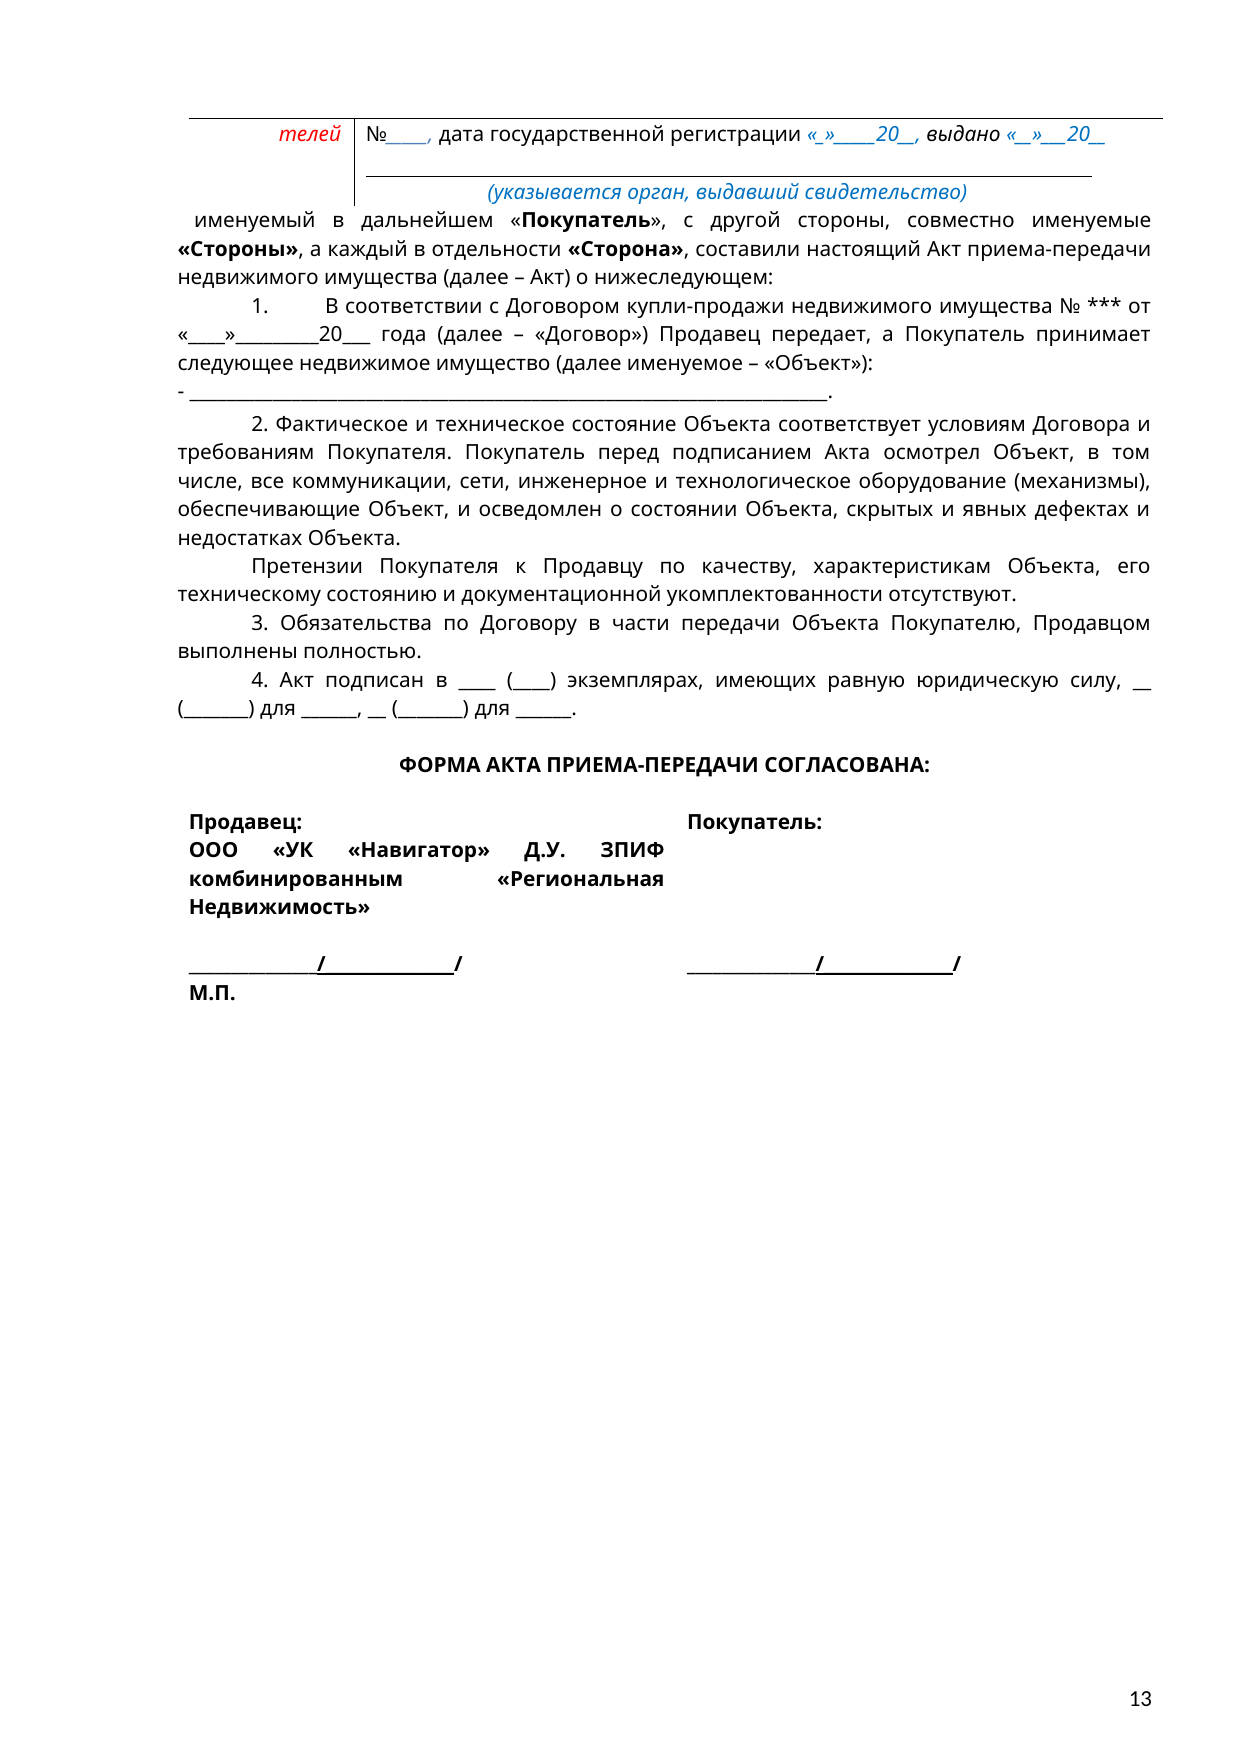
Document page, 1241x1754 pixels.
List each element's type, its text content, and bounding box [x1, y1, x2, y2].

text ФОРМА АКТА ПРИЕМА-ПЕРЕДАЧИ СОГЛАСОВАНА: [177, 750, 1152, 778]
list В соответствии с Договором купли-продажи недвижимого имущества № *** от «____»_________20___ года (далее – «Договор») Продавец передает, а Покупатель принимает следующее недвижимое имущество (далее именуемое – «Объект»): [177, 291, 1152, 376]
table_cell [189, 119, 354, 206]
table_header Продавец: ООО «УК «Навигатор» Д.У. ЗПИФ комбинированным «Региональная Недвижимость» _______________/_______________/ М.П. [177, 807, 676, 1006]
text именуемый в дальнейшем «Покупатель», с другой стороны, совместно именуемые «Стороны», а каждый в отдельности «Сторона», составили настоящий Акт приема-передачи недвижимого имущества (далее – Акт) о нижеследующем: [177, 206, 1152, 291]
text 2. Фактическое и техническое состояние Объекта соответствует условиям Договора и требованиям Покупателя. Покупатель перед подписанием Акта осмотрел Объект, в том числе, все коммуникации, сети, инженерное и технологическое оборудование (механизмы), обеспечивающие Объект, и осведомлен о состоянии Объекта, скрытых и явных дефектах и недостатках Объекта. [177, 409, 1152, 551]
text Претензии Покупателя к Продавцу по качеству, характеристикам Объекта, его техническому состоянию и документационной укомплектованности отсутствуют. [177, 551, 1152, 608]
table_header Покупатель: _______________/_______________/ [676, 807, 1174, 1006]
text - _____________________________________________________________________. [177, 376, 1152, 405]
text 4. Акт подписан в ____ (____) экземплярах, имеющих равную юридическую силу, __ (_______) для ______, __ (_______) для ______. [177, 665, 1152, 722]
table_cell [355, 119, 1163, 206]
text 3. Обязательства по Договору в части передачи Объекта Покупателю, Продавцом выполнены полностью. [177, 608, 1152, 665]
